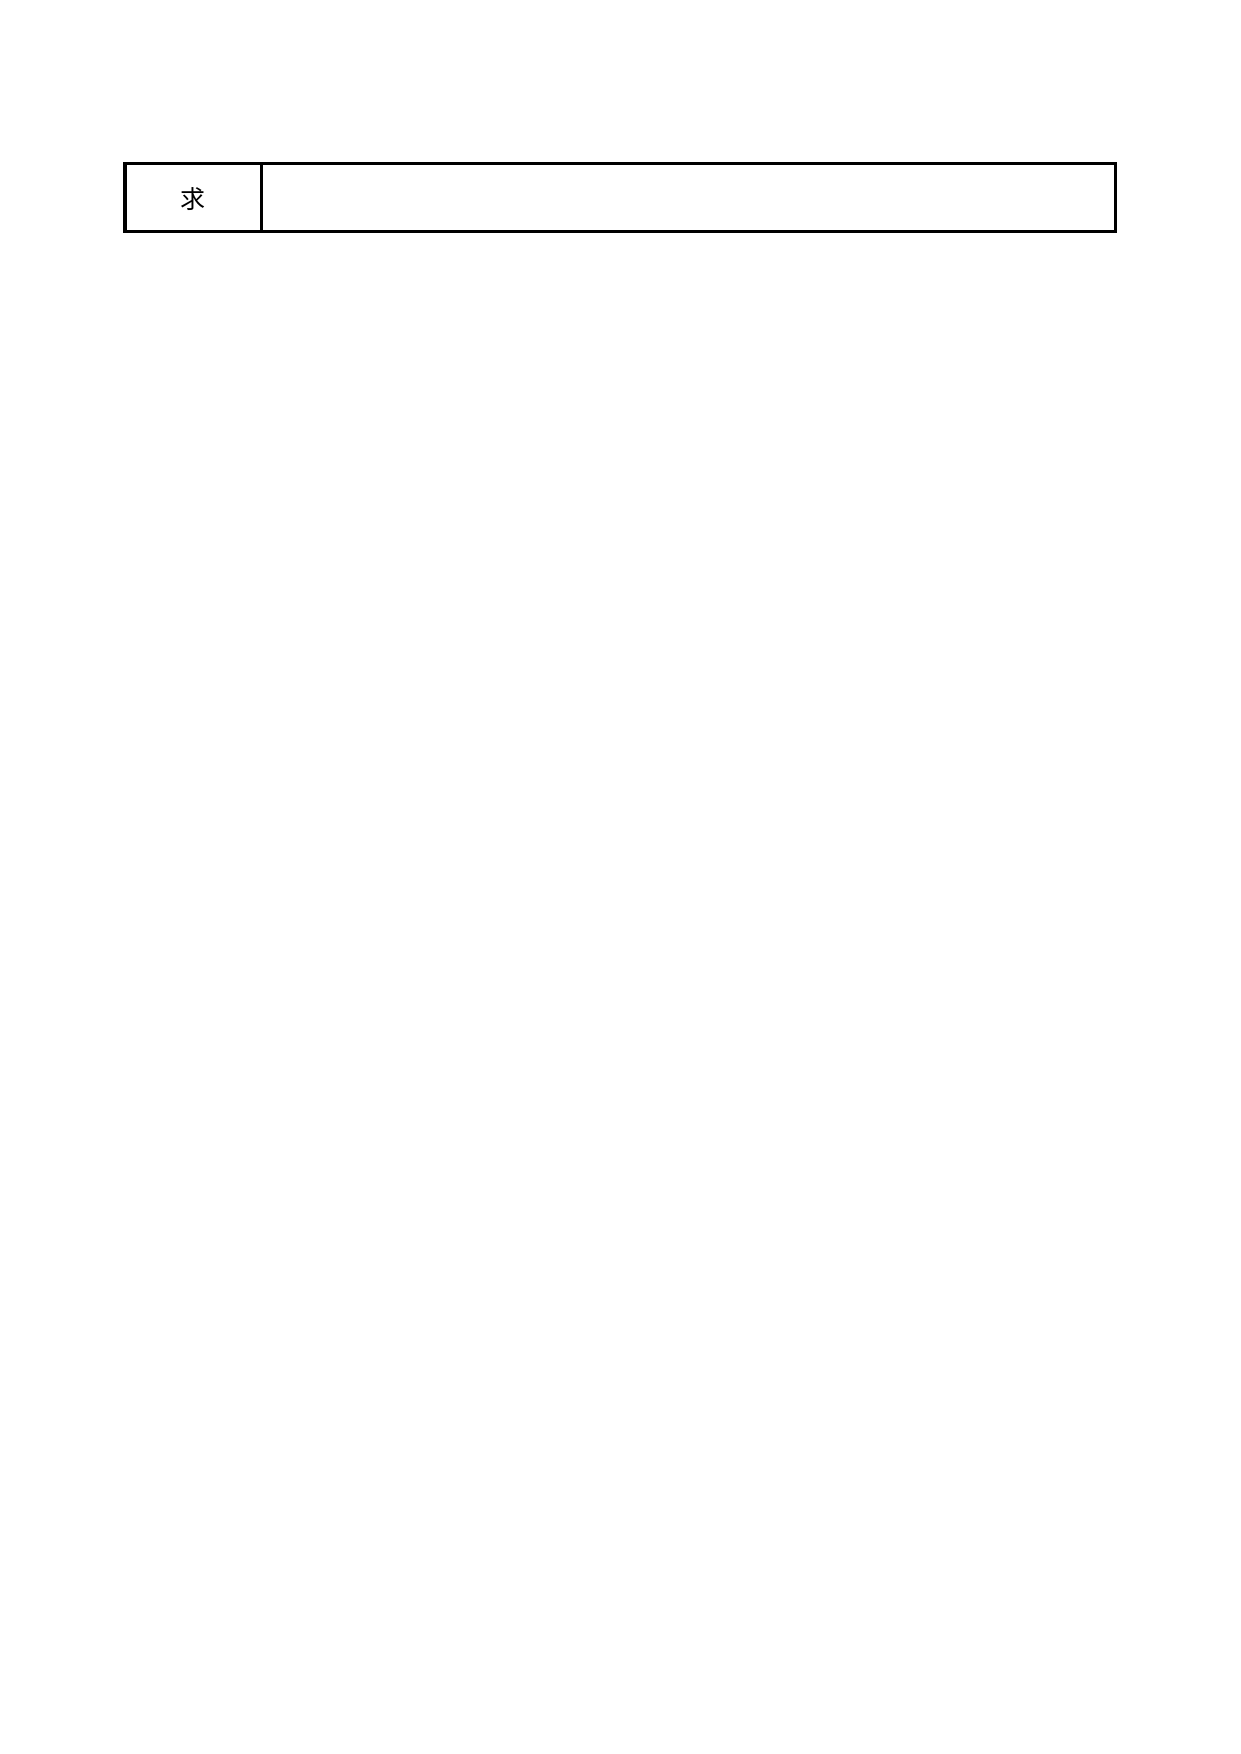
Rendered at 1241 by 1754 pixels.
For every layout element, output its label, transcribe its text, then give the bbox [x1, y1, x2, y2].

table_cell “七个有”标准自查情况和证明材料要求 [127, 165, 260, 230]
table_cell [263, 165, 1114, 230]
